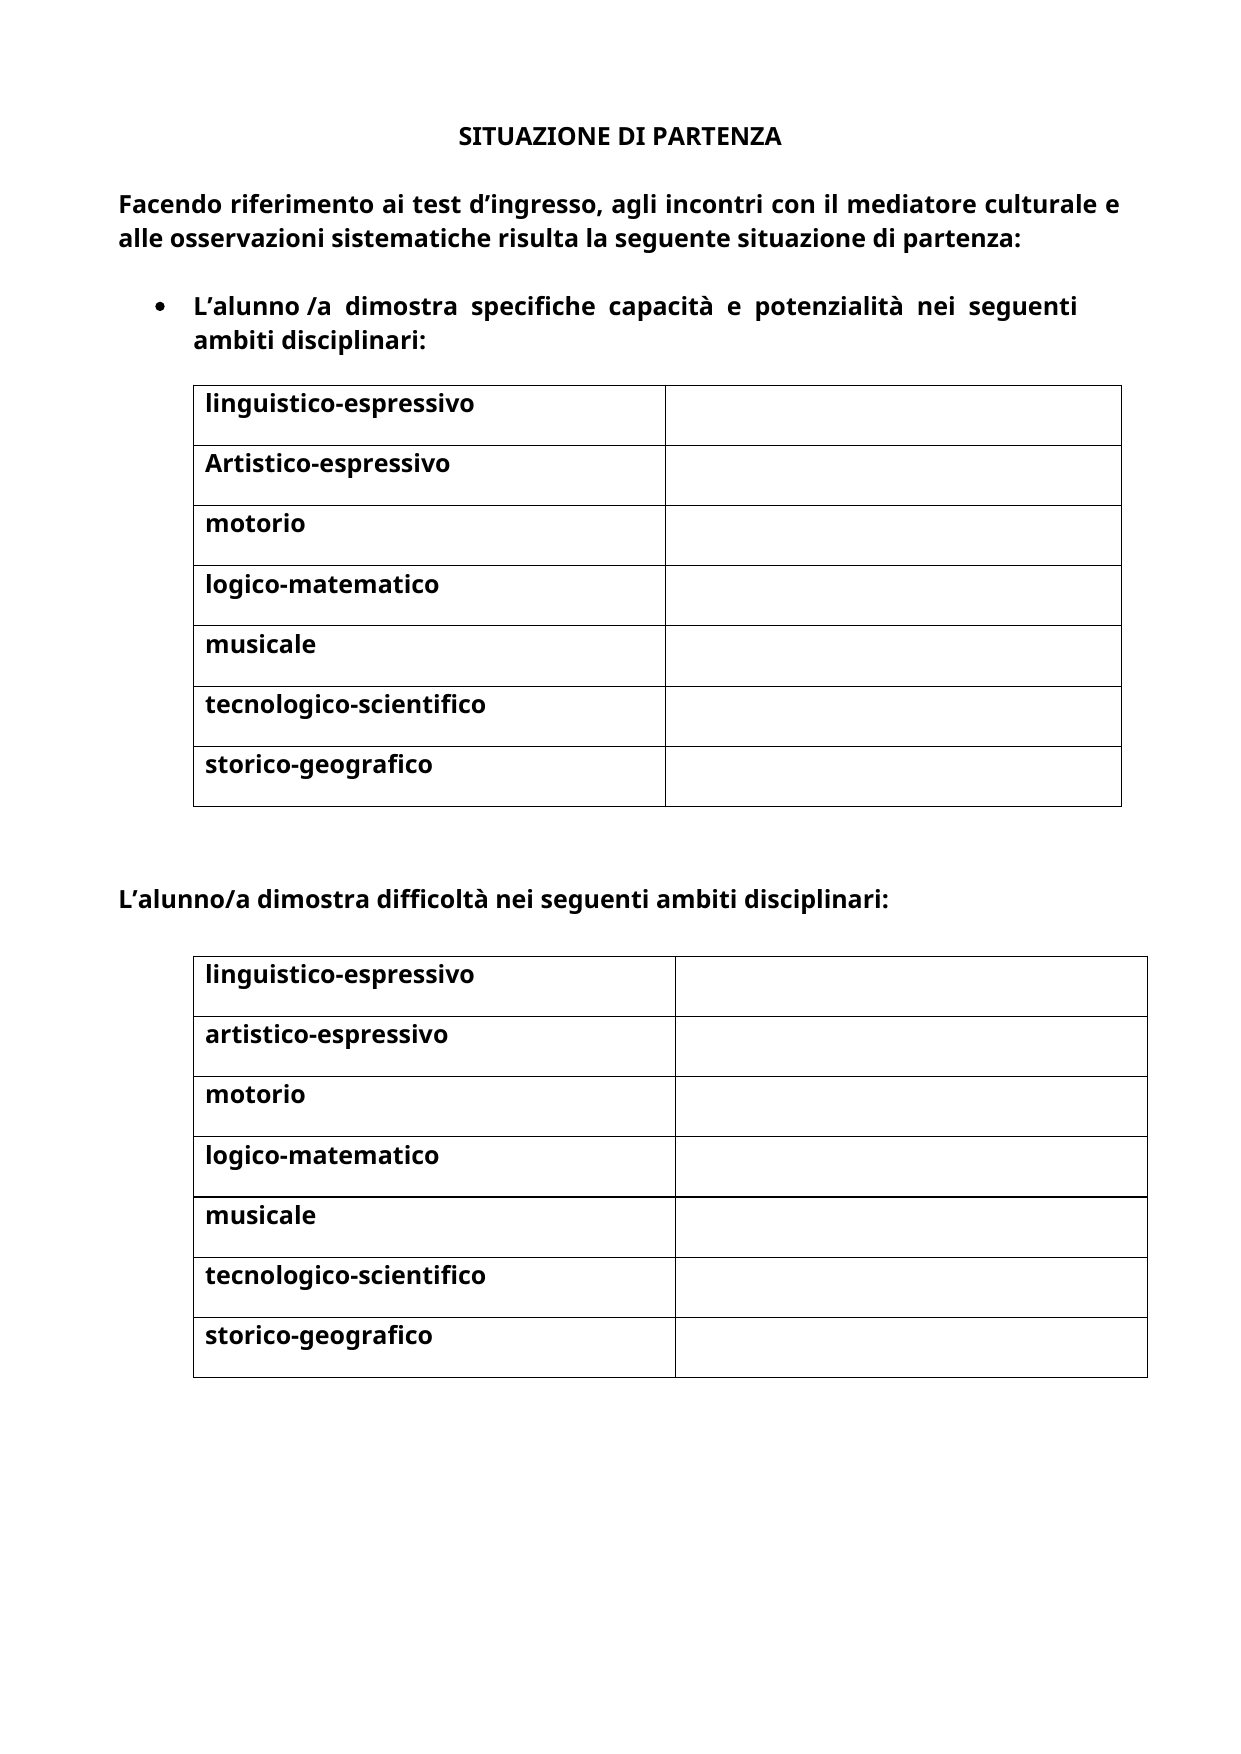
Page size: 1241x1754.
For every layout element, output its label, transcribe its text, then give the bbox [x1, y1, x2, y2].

table_header [676, 957, 1147, 1016]
table_cell musicale [194, 626, 665, 686]
table_header [666, 386, 1121, 445]
table_cell tecnologico-scientifico [194, 687, 665, 746]
table_cell [666, 626, 1121, 686]
table_cell [676, 1017, 1147, 1076]
table_cell artistico-espressivo [194, 1017, 675, 1076]
table_cell logico-matematico [194, 566, 665, 625]
table_cell storico-geografico [194, 747, 665, 806]
table_cell motorio [194, 506, 665, 565]
table_header linguistico-espressivo [194, 957, 675, 1016]
table_cell [676, 1137, 1147, 1196]
table_cell [666, 506, 1121, 565]
table_cell motorio [194, 1077, 675, 1136]
table_cell [666, 687, 1121, 746]
text SITUAZIONE DI PARTENZA [118, 118, 1122, 152]
table_cell [666, 446, 1121, 505]
table_cell [676, 1077, 1147, 1136]
text Facendo riferimento ai test d’ingresso, agli incontri con il mediatore culturale e alle osservazioni sistematiche risulta la seguente situazione di partenza: [118, 186, 1122, 254]
table_header linguistico-espressivo [194, 386, 665, 445]
list L’alunno /a dimostra specifiche capacità e potenzialità nei seguenti ambiti disciplinari: [156, 288, 1122, 357]
table_cell [676, 1198, 1147, 1257]
table_cell [666, 566, 1121, 625]
table_cell [676, 1258, 1147, 1317]
text L’alunno/a dimostra difficoltà nei seguenti ambiti disciplinari: [118, 875, 1122, 915]
table_cell logico-matematico [194, 1137, 675, 1196]
table_cell musicale [194, 1198, 675, 1257]
table_cell [666, 747, 1121, 806]
table_cell tecnologico-scientifico [194, 1258, 675, 1317]
table_cell Artistico-espressivo [194, 446, 665, 505]
table_cell storico-geografico [194, 1318, 675, 1377]
table_cell [676, 1318, 1147, 1377]
